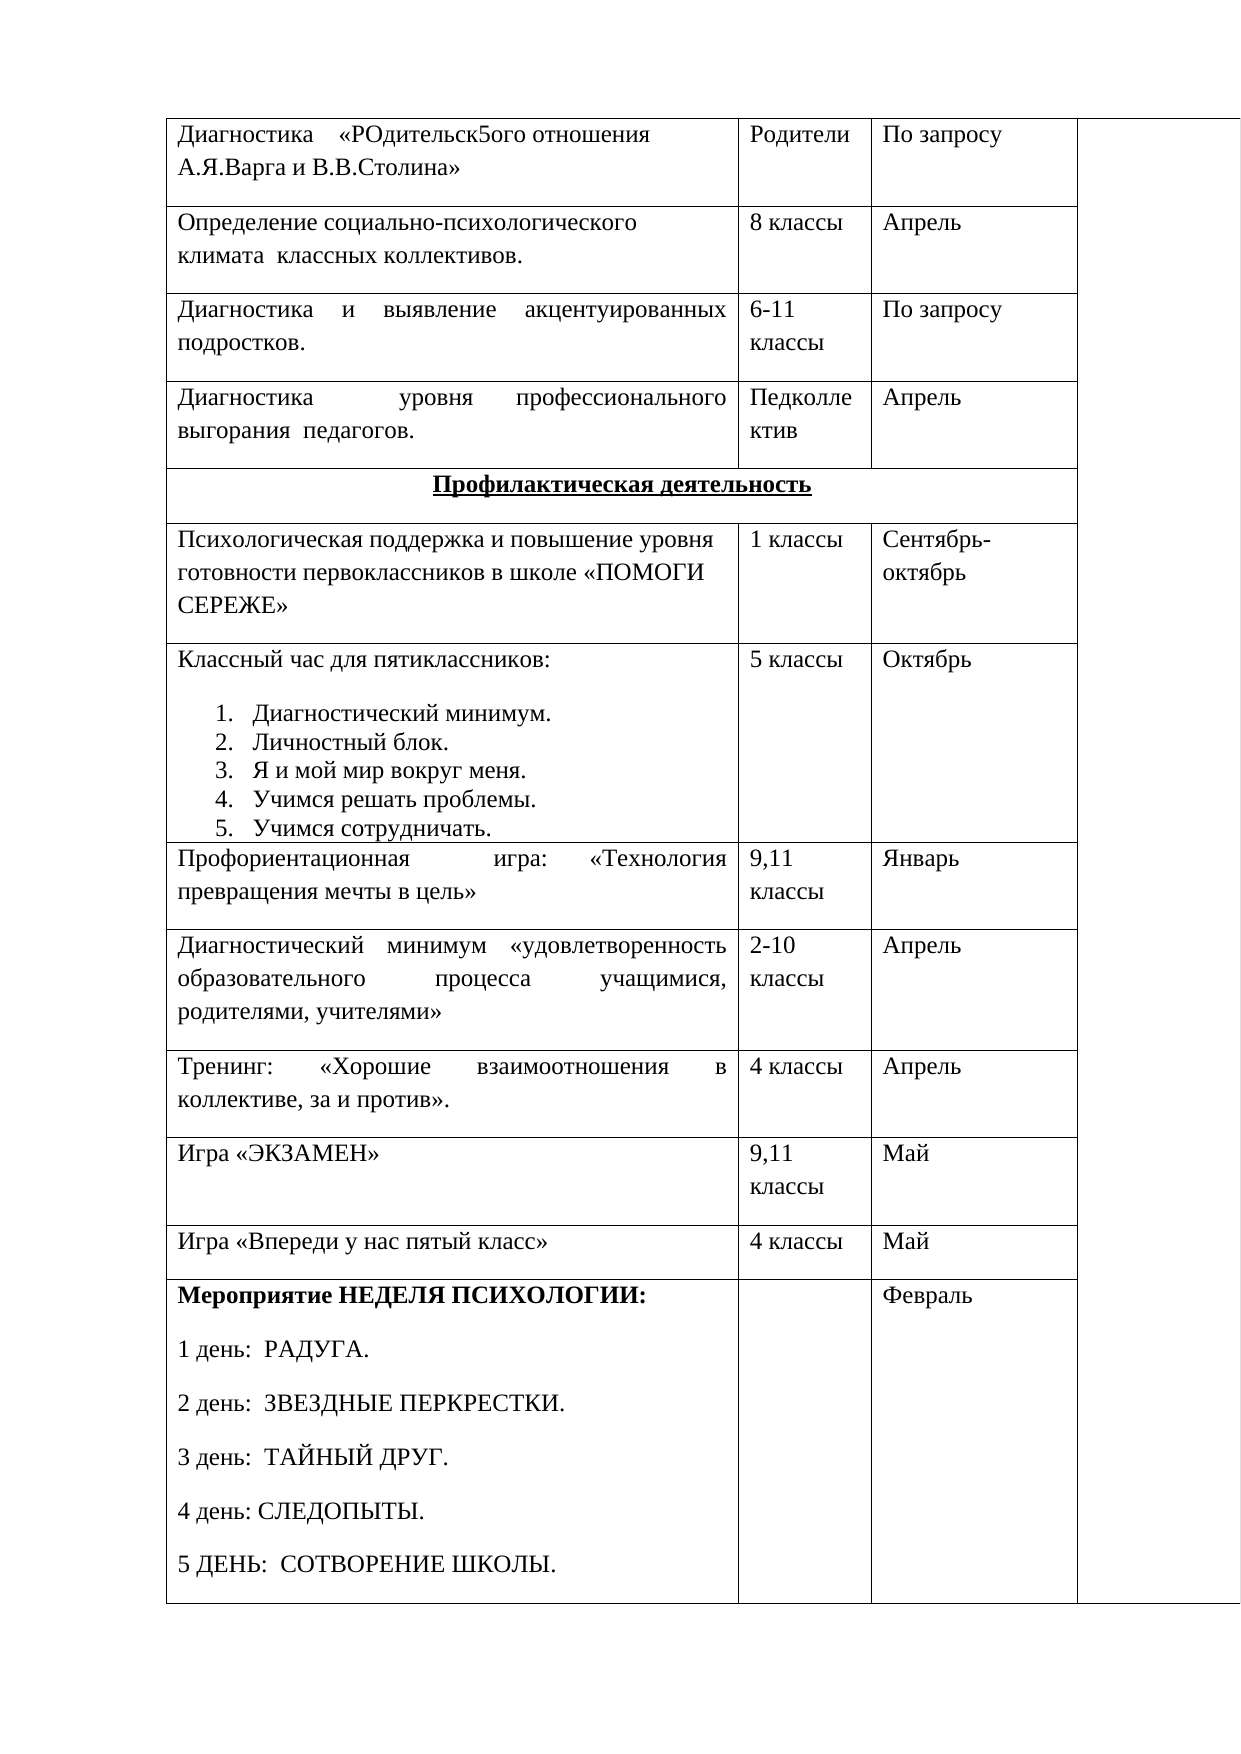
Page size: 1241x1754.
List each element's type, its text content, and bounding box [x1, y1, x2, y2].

table_cell Апрель [872, 382, 1077, 468]
table_cell По запросу [872, 294, 1077, 381]
table_cell 1 классы [739, 524, 871, 643]
table_cell Диагностический минимум «удовлетворенность образовательного процесса учащимися, родителями, учителями» [167, 930, 738, 1050]
table_cell Профилактическая деятельность [167, 469, 1077, 523]
table_cell 6-11 классы [739, 294, 871, 381]
table_cell 4 классы [739, 1226, 871, 1279]
table_cell Игра «ЭКЗАМЕН» [167, 1138, 738, 1225]
table_cell 8 классы [739, 207, 871, 293]
table_cell Январь [872, 843, 1077, 929]
table_cell Октябрь [872, 644, 1077, 842]
table_cell [739, 1280, 871, 1603]
table_cell Апрель [872, 930, 1077, 1050]
table_cell Классный час для пятиклассников: Диагностический минимум. Личностный блок. Я и мой мир вокруг меня. Учимся решать проблемы. Учимся сотрудничать. [167, 644, 738, 842]
table_cell 2-10 классы [739, 930, 871, 1050]
table_cell 9,11 классы [739, 843, 871, 929]
table_cell Февраль [872, 1280, 1077, 1603]
table_cell Родители [739, 119, 871, 206]
table_cell Определение социально-психологического климата классных коллективов. [167, 207, 738, 293]
table_cell Профориентационная игра: «Технология превращения мечты в цель» [167, 843, 738, 929]
table_cell Игра «Впереди у нас пятый класс» [167, 1226, 738, 1279]
table_cell Апрель [872, 1051, 1077, 1137]
table_cell 5 классы [739, 644, 871, 842]
table_cell Май [872, 1138, 1077, 1225]
table_cell 9,11 классы [739, 1138, 871, 1225]
table_cell Психологическая поддержка и повышение уровня готовности первоклассников в школе «ПОМОГИ СЕРЕЖЕ» [167, 524, 738, 643]
table_cell По запросу [872, 119, 1077, 206]
table_cell Май [872, 1226, 1077, 1279]
table_cell 4 классы [739, 1051, 871, 1137]
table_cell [167, 1280, 738, 1603]
table_cell Диагностика уровня профессионального выгорания педагогов. [167, 382, 738, 468]
table_cell Диагностика и выявление акцентуированных подростков. [167, 294, 738, 381]
table_cell Апрель [872, 207, 1077, 293]
table_cell Диагностика «РОдительск5ого отношения А.Я.Варга и В.В.Столина» [167, 119, 738, 206]
table_cell Педколлектив [739, 382, 871, 468]
table_cell Сентябрь-октябрь [872, 524, 1077, 643]
table_cell Тренинг: «Хорошие взаимоотношения в коллективе, за и против». [167, 1051, 738, 1137]
